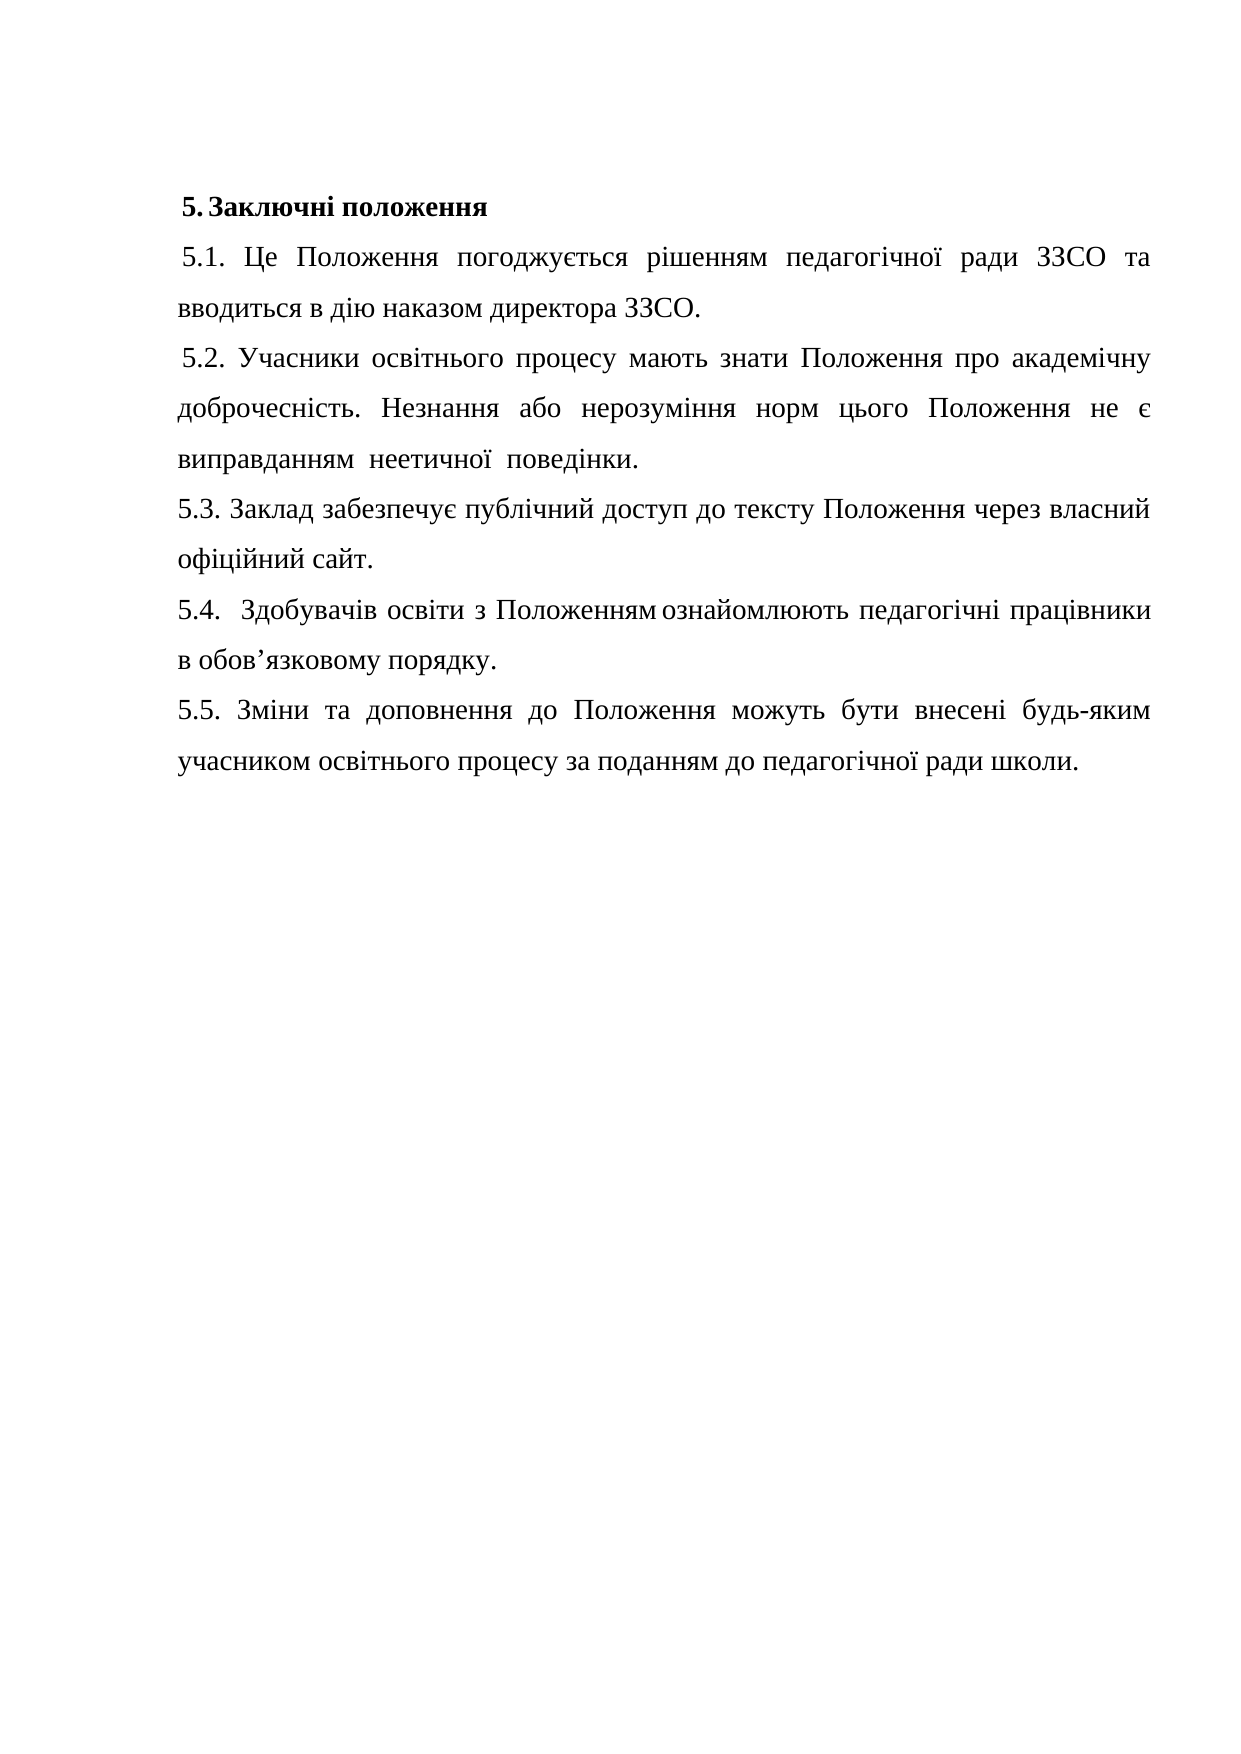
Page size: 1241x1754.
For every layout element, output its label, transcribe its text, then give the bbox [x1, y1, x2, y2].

text 5.2. Учасники освітнього процесу мають знати Положення про академічну доброчесність. Незнання або нерозуміння норм цього Положення не є виправданням неетичної поведінки. [177, 340, 1152, 474]
text 5.3. Заклад забезпечує публічний доступ до тексту Положення через власний офіційний сайт. [177, 491, 1152, 575]
text 5.5. Зміни та доповнення до Положення можуть бути внесені будь-яким учасником освітнього процесу за поданням до педагогічної ради школи. [177, 692, 1152, 776]
text 5.4. Здобувачів освіти з Положенням ознайомлюють педагогічні працівники в обов’язковому порядку. [177, 592, 1152, 676]
text 5.1. Це Положення погоджується рішенням педагогічної ради ЗЗСО та вводиться в дію наказом директора ЗЗСО. [177, 239, 1152, 323]
text 5. Заключні положення [177, 189, 1152, 223]
